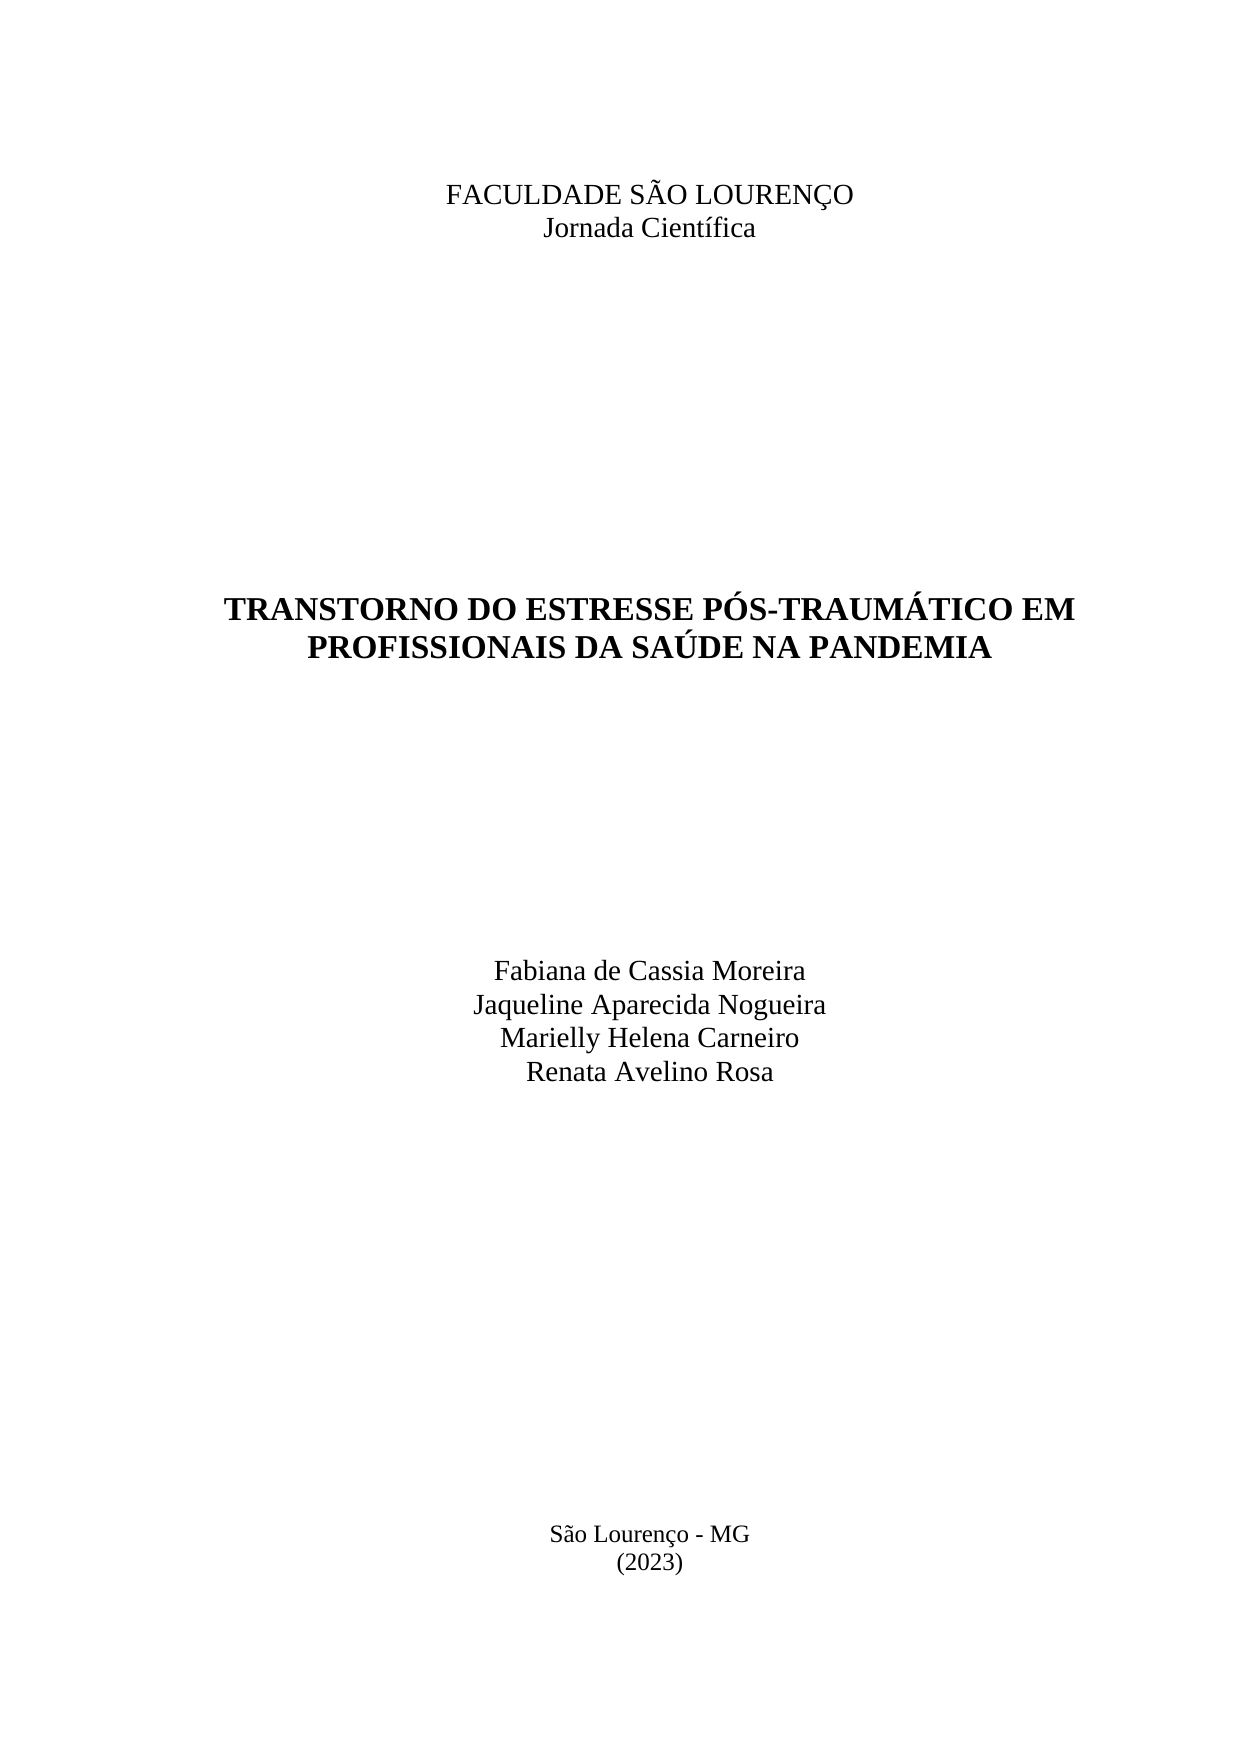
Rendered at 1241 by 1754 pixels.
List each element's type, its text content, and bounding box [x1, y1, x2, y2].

text (2023) [177, 1547, 1122, 1576]
text Fabiana de Cassia Moreira [177, 953, 1122, 987]
text Jaqueline Aparecida Nogueira [177, 987, 1122, 1020]
text Marielly Helena Carneiro [177, 1020, 1122, 1054]
text TRANSTORNO DO ESTRESSE PÓS-TRAUMÁTICO EM PROFISSIONAIS DA SAÚDE NA PANDEMIA [177, 589, 1122, 666]
text Renata Avelino Rosa [177, 1054, 1122, 1087]
text São Lourenço - MG [177, 1519, 1122, 1547]
text Jornada Científica [177, 211, 1122, 244]
subtitle FACULDADE SÃO LOURENÇO [177, 177, 1122, 211]
